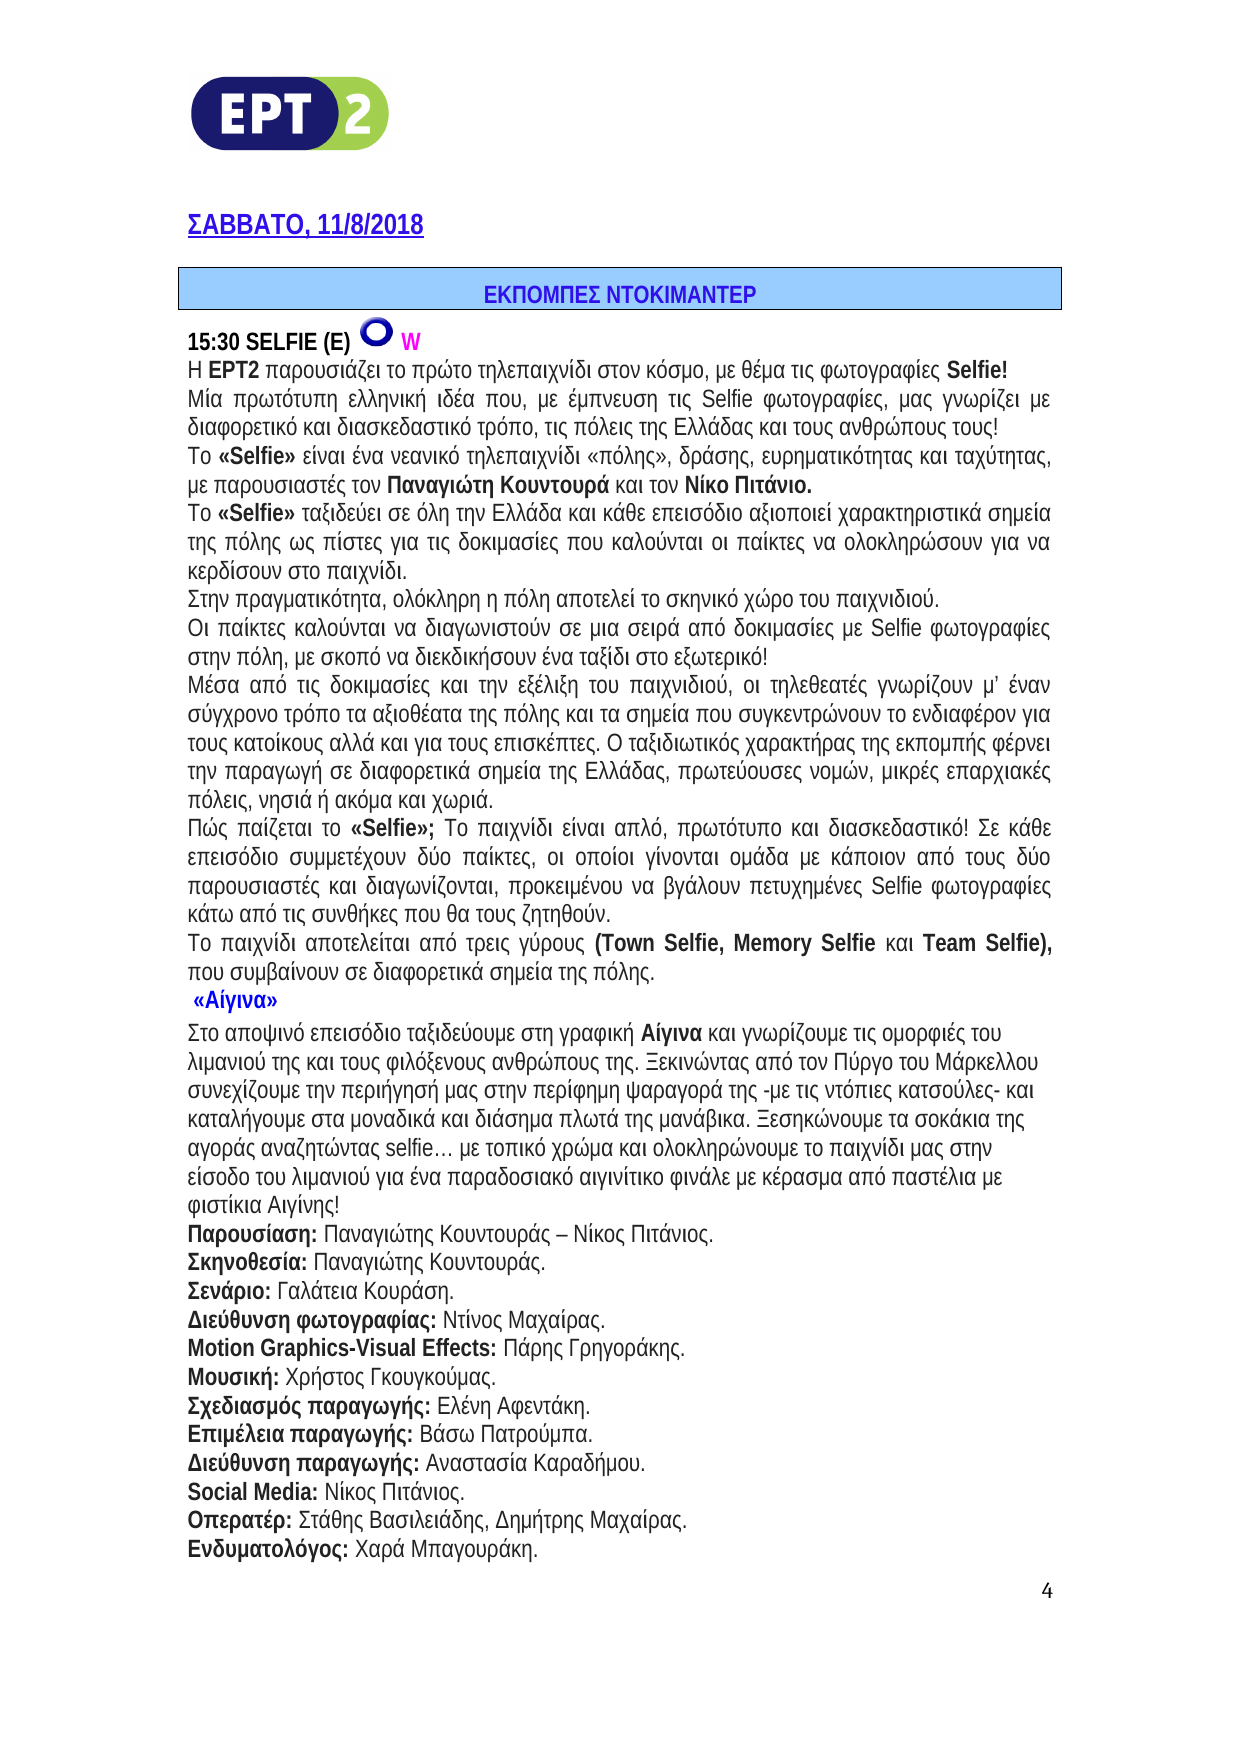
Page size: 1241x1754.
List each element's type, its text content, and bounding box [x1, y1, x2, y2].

text «Αίγινα» [187, 985, 1053, 1014]
text Motion Graphics-Visual Effects: Πάρης Γρηγοράκης. [187, 1333, 1053, 1362]
text Επιμέλεια παραγωγής: Βάσω Πατρούμπα. [187, 1419, 1053, 1448]
text Στο αποψινό επεισόδιο ταξιδεύουμε στη γραφική Αίγινα και γνωρίζουμε τις ομορφιές του λιμανιού της και τους φιλόξενους ανθρώπους της. Ξεκινώντας από τον Πύργο του Μάρκελλου συνεχίζουμε την περιήγησή μας στην περίφημη ψαραγορά της -με τις ντόπιες κατσούλες- και καταλήγουμε στα μοναδικά και διάσημα πλωτά της μανάβικα. Ξεσηκώνουμε τα σοκάκια της αγοράς αναζητώντας selfie… με τοπικό χρώμα και ολοκληρώνουμε το παιχνίδι μας στην είσοδο του λιμανιού για ένα παραδοσιακό αιγινίτικο φινάλε με κέρασμα από παστέλια με φιστίκια Αιγίνης! [340, 1018, 1053, 1219]
text Μία πρωτότυπη ελληνική ιδέα που, με έμπνευση τις Selfie φωτογραφίες, μας γνωρίζει με διαφορετικό και διασκεδαστικό τρόπο, τις πόλεις της Ελλάδας και τους ανθρώπους τους! [187, 384, 1053, 441]
text Η ΕΡΤ2 παρουσιάζει το πρώτο τηλεπαιχνίδι στον κόσμο, με θέμα τις φωτογραφίες Selfie! [187, 355, 1053, 384]
text Οπερατέρ: Στάθης Βασιλειάδης, Δημήτρης Μαχαίρας. [187, 1505, 1053, 1534]
picture [187, 73, 392, 154]
text To «Selfie» είναι ένα νεανικό τηλεπαιχνίδι «πόλης», δράσης, ευρηματικότητας και ταχύτητας, με παρουσιαστές τον Παναγιώτη Κουντουρά και τον Νίκο Πιτάνιο. [187, 441, 1053, 498]
text Το «Selfie» ταξιδεύει σε όλη την Ελλάδα και κάθε επεισόδιο αξιοποιεί χαρακτηριστικά σημεία της πόλης ως πίστες για τις δοκιμασίες που καλούνται οι παίκτες να ολοκληρώσουν για να κερδίσουν στο παιχνίδι. [187, 498, 1053, 584]
text Παρουσίαση: Παναγιώτης Κουντουράς – Νίκος Πιτάνιος. [187, 1219, 1053, 1247]
text Το παιχνίδι αποτελείται από τρεις γύρους (Town Selfie, Memory Selfie και Team Selfie), που συμβαίνουν σε διαφορετικά σημεία της πόλης. [187, 928, 1053, 985]
text Διεύθυνση παραγωγής: Αναστασία Καραδήμου. [187, 1448, 1053, 1477]
picture [356, 314, 396, 350]
text Ενδυματολόγος: Χαρά Μπαγουράκη. [187, 1534, 1053, 1562]
text Οι παίκτες καλούνται να διαγωνιστούν σε μια σειρά από δοκιμασίες με Selfie φωτογραφίες στην πόλη, με σκοπό να διεκδικήσουν ένα ταξίδι στο εξωτερικό! [187, 613, 1053, 670]
text Σενάριο: Γαλάτεια Κουράση. [187, 1276, 1053, 1305]
text 15:30 SELFIE (Ε) W [187, 314, 1053, 355]
text Διεύθυνση φωτογραφίας: Ντίνος Μαχαίρας. [187, 1305, 1053, 1333]
text Σχεδιασμός παραγωγής: Ελένη Αφεντάκη. [187, 1391, 1053, 1419]
text ΣΑΒΒΑΤΟ, 11/8/2018 [187, 207, 1053, 241]
text ΕΚΠΟΜΠΕΣ ΝΤΟΚΙΜΑΝΤΕΡ [179, 268, 1061, 309]
text Πώς παίζεται το «Selfie»; Το παιχνίδι είναι απλό, πρωτότυπο και διασκεδαστικό! Σε κάθε επεισόδιο συμμετέχουν δύο παίκτες, οι οποίοι γίνονται ομάδα με κάποιον από τους δύο παρουσιαστές και διαγωνίζονται, προκειμένου να βγάλουν πετυχημένες Selfie φωτογραφίες κάτω από τις συνθήκες που θα τους ζητηθούν. [187, 813, 1053, 928]
text Social Media: Νίκος Πιτάνιος. [187, 1477, 1053, 1505]
text Στην πραγματικότητα, ολόκληρη η πόλη αποτελεί το σκηνικό χώρο του παιχνιδιού. [187, 584, 1053, 613]
text Μουσική: Χρήστος Γκουγκούμας. [187, 1362, 1053, 1391]
text Μέσα από τις δοκιμασίες και την εξέλιξη του παιχνιδιού, οι τηλεθεατές γνωρίζουν μ’ έναν σύγχρονο τρόπο τα αξιοθέατα της πόλης και τα σημεία που συγκεντρώνουν το ενδιαφέρον για τους κατοίκους αλλά και για τους επισκέπτες. Ο ταξιδιωτικός χαρακτήρας της εκπομπής φέρνει την παραγωγή σε διαφορετικά σημεία της Ελλάδας, πρωτεύουσες νομών, μικρές επαρχιακές πόλεις, νησιά ή ακόμα και χωριά. [187, 670, 1053, 813]
text Σκηνοθεσία: Παναγιώτης Κουντουράς. [187, 1247, 1053, 1276]
